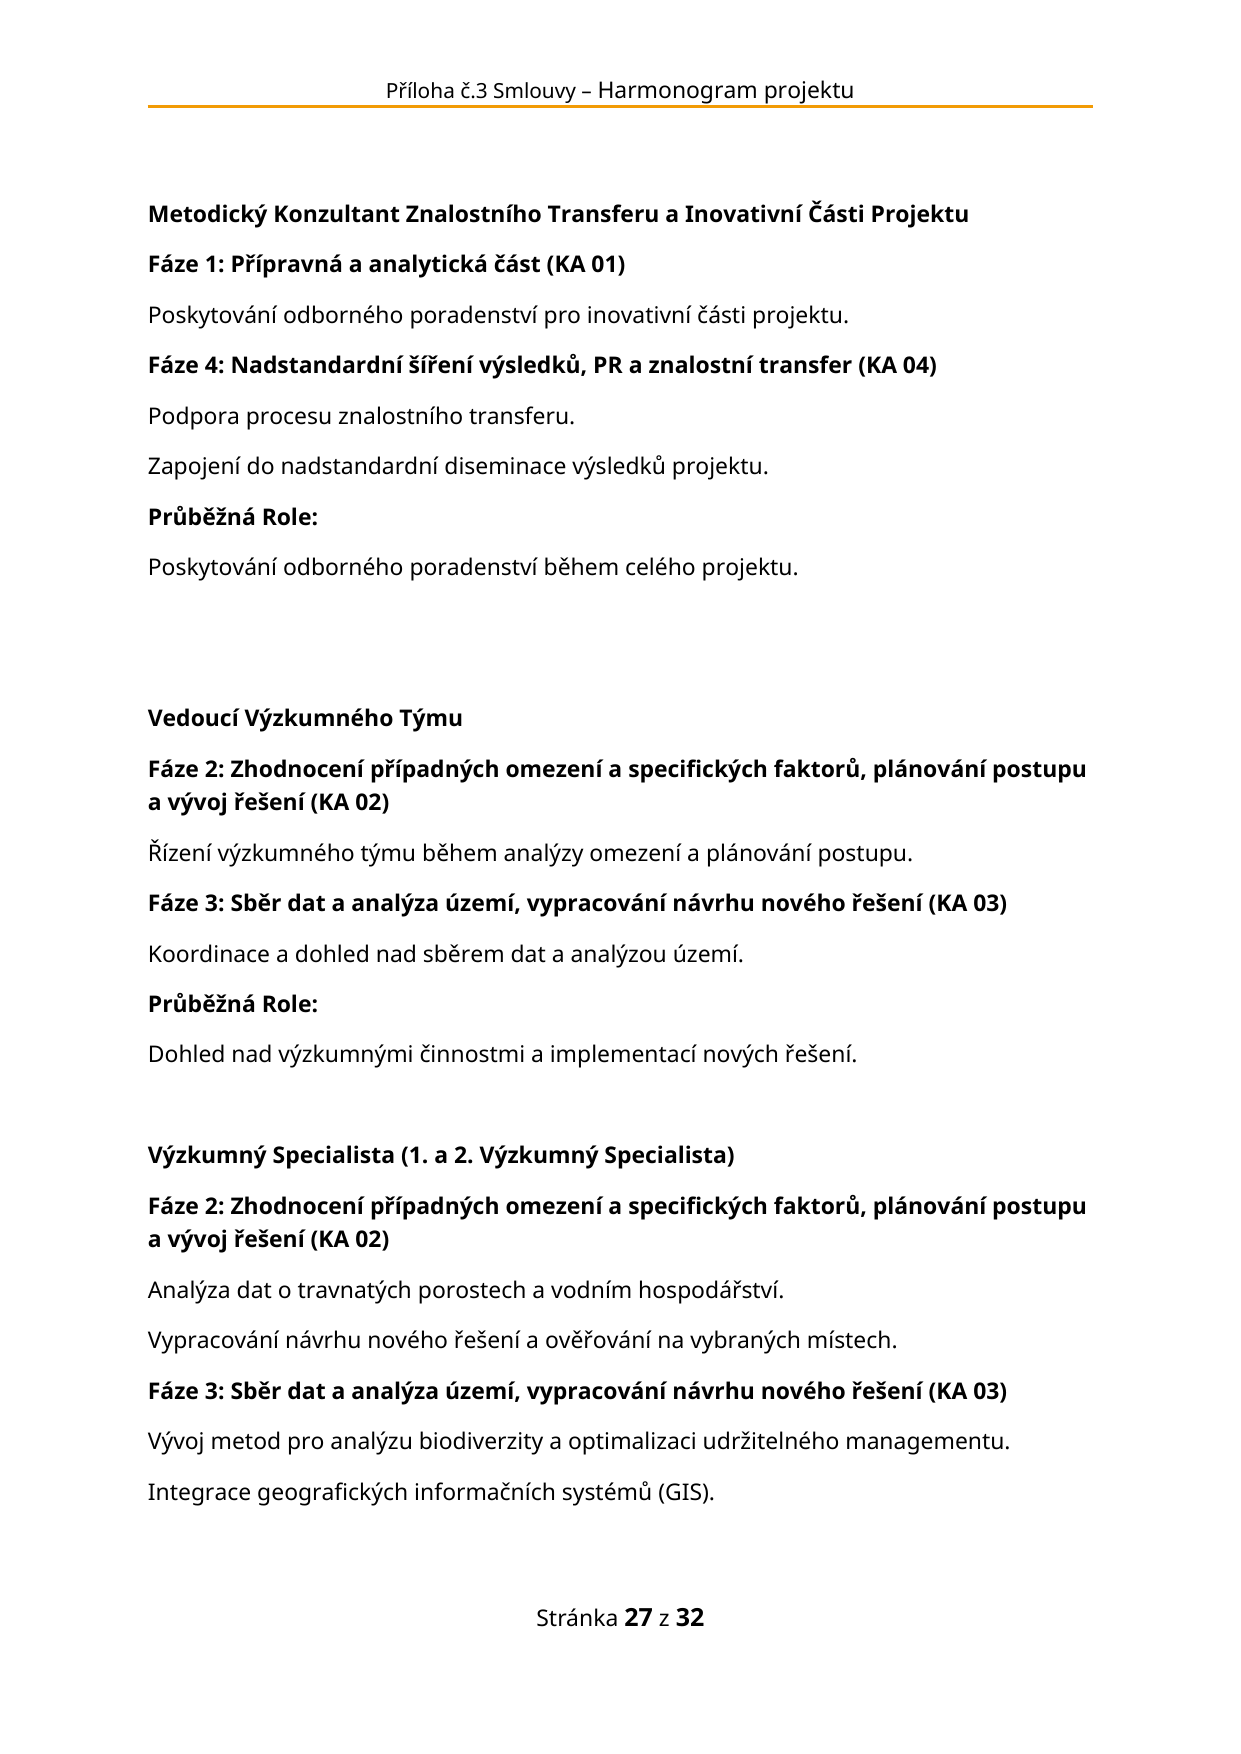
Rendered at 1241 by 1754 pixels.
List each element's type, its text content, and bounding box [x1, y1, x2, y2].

text Koordinace a dohled nad sběrem dat a analýzou území. [148, 938, 1093, 969]
text Integrace geografických informačních systémů (GIS). [148, 1476, 1093, 1507]
text Vypracování návrhu nového řešení a ověřování na vybraných místech. [148, 1324, 1093, 1356]
text Podpora procesu znalostního transferu. [148, 400, 1093, 431]
text Fáze 2: Zhodnocení případných omezení a specifických faktorů, plánování postupu a vývoj řešení (KA 02) [148, 1190, 1093, 1255]
text Vedoucí Výzkumného Týmu [148, 702, 1093, 733]
text Dohled nad výzkumnými činnostmi a implementací nových řešení. [148, 1038, 1093, 1070]
text Řízení výzkumného týmu během analýzy omezení a plánování postupu. [148, 837, 1093, 868]
text Fáze 4: Nadstandardní šíření výsledků, PR a znalostní transfer (KA 04) [148, 349, 1093, 381]
text Metodický Konzultant Znalostního Transferu a Inovativní Části Projektu [148, 198, 1093, 229]
text Poskytování odborného poradenství pro inovativní části projektu. [148, 299, 1093, 330]
text Fáze 3: Sběr dat a analýza území, vypracování návrhu nového řešení (KA 03) [148, 1375, 1093, 1406]
text Vývoj metod pro analýzu biodiverzity a optimalizaci udržitelného managementu. [148, 1425, 1093, 1456]
text Průběžná Role: [148, 501, 1093, 532]
text Poskytování odborného poradenství během celého projektu. [148, 551, 1093, 582]
text Výzkumný Specialista (1. a 2. Výzkumný Specialista) [148, 1139, 1093, 1171]
text Analýza dat o travnatých porostech a vodním hospodářství. [148, 1274, 1093, 1305]
text Průběžná Role: [148, 988, 1093, 1019]
text Zapojení do nadstandardní diseminace výsledků projektu. [148, 450, 1093, 481]
text Fáze 3: Sběr dat a analýza území, vypracování návrhu nového řešení (KA 03) [148, 887, 1093, 918]
text Fáze 2: Zhodnocení případných omezení a specifických faktorů, plánování postupu a vývoj řešení (KA 02) [148, 753, 1093, 818]
text Fáze 1: Přípravná a analytická část (KA 01) [148, 248, 1093, 280]
